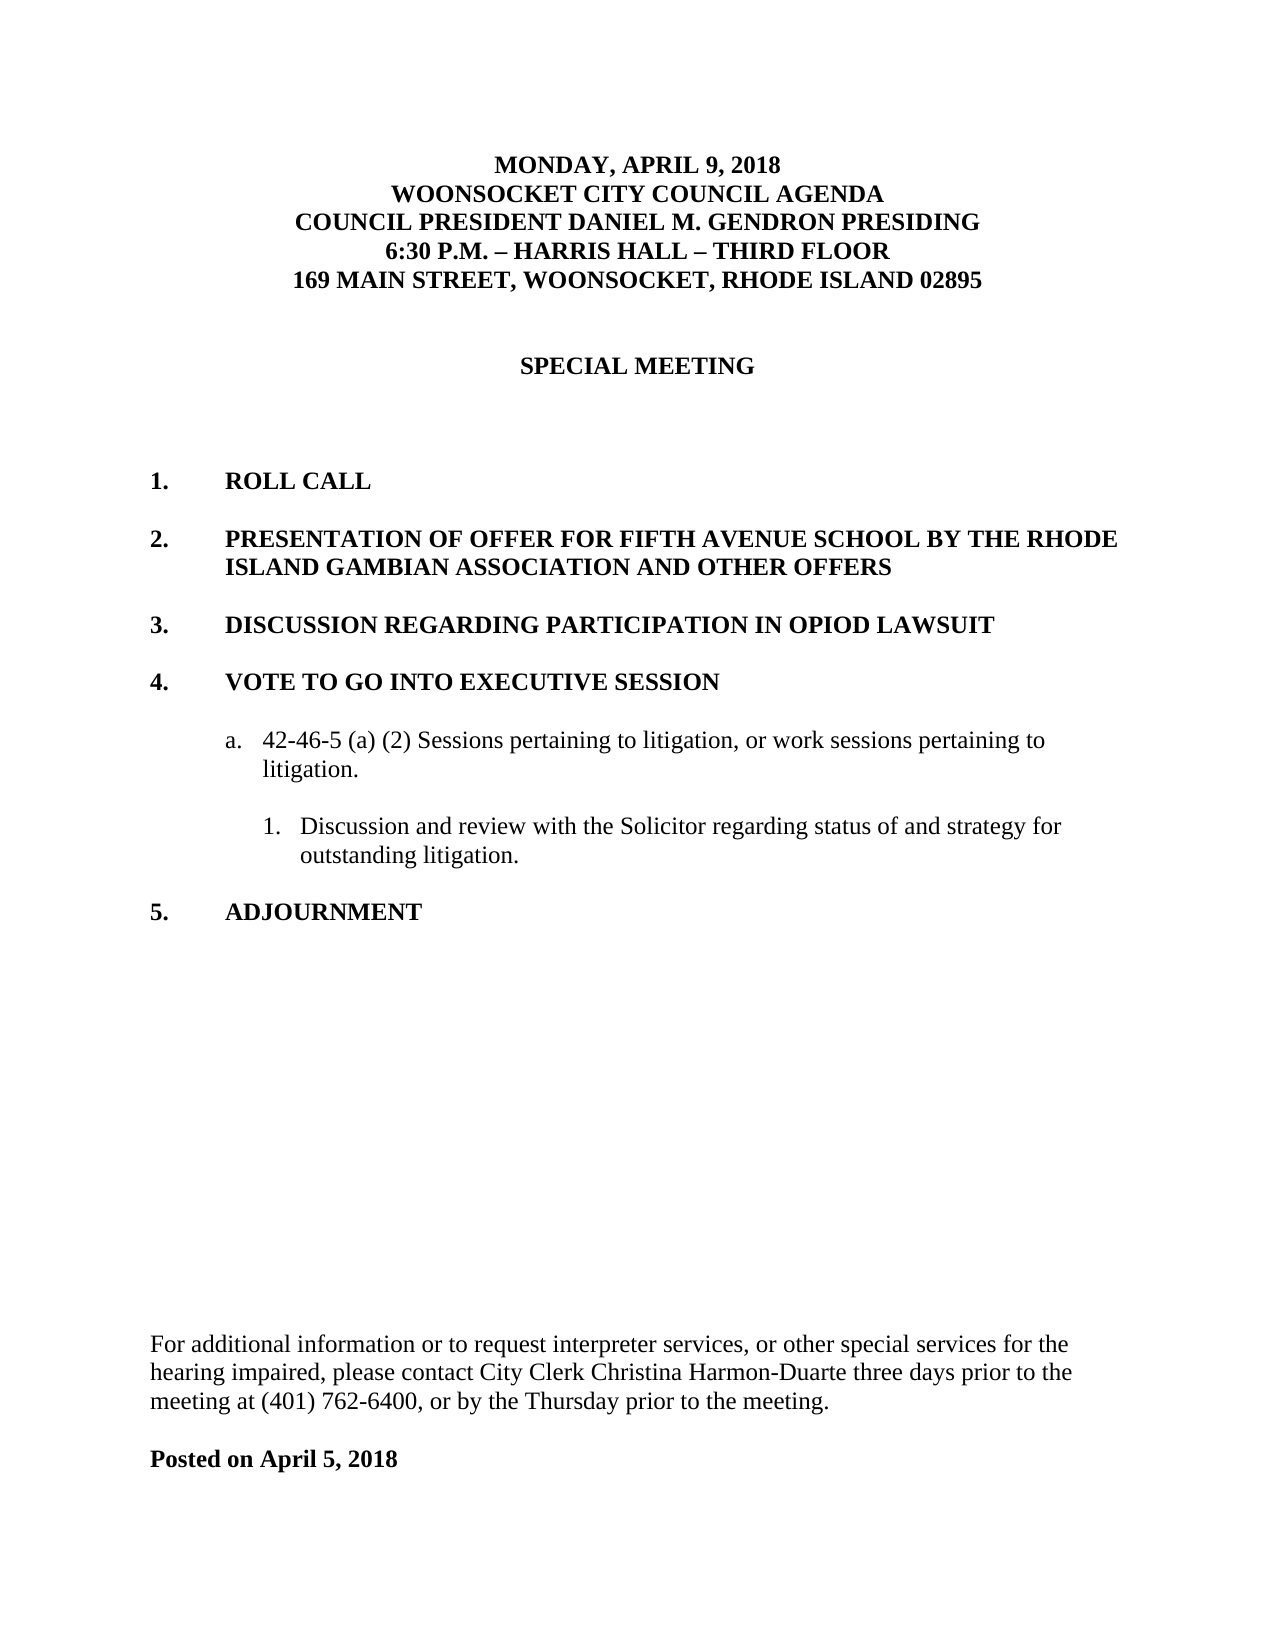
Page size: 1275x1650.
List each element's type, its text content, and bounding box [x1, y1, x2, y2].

list ADJOURNMENT [150, 897, 1125, 926]
text MONDAY, APRIL 9, 2018 [150, 150, 1125, 179]
text Posted on April 5, 2018 [150, 1444, 1125, 1472]
text COUNCIL PRESIDENT DANIEL M. GENDRON PRESIDING [150, 207, 1125, 236]
list DISCUSSION REGARDING PARTICIPATION IN OPIOD LAWSUIT [150, 610, 1125, 639]
text SPECIAL MEETING [150, 351, 1125, 380]
text WOONSOCKET CITY COUNCIL AGENDA [150, 179, 1125, 207]
list VOTE TO GO INTO EXECUTIVE SESSION [150, 667, 1125, 696]
text For additional information or to request interpreter services, or other special services for the hearing impaired, please contact City Clerk Christina Harmon-Duarte three days prior to the meeting at (401) 762-6400, or by the Thursday prior to the meeting. [150, 1329, 1125, 1415]
list 42-46-5 (a) (2) Sessions pertaining to litigation, or work sessions pertaining to litigation. [225, 725, 1125, 782]
list ROLL CALL [150, 466, 1125, 495]
list PRESENTATION OF OFFER FOR FIFTH AVENUE SCHOOL BY THE RHODE ISLAND GAMBIAN ASSOCIATION AND OTHER OFFERS [150, 524, 1125, 581]
text 169 MAIN STREET, WOONSOCKET, RHODE ISLAND 02895 [150, 265, 1125, 294]
list Discussion and review with the Solicitor regarding status of and strategy for outstanding litigation. [262, 811, 1125, 869]
text 6:30 P.M. – HARRIS HALL – THIRD FLOOR [150, 236, 1125, 265]
